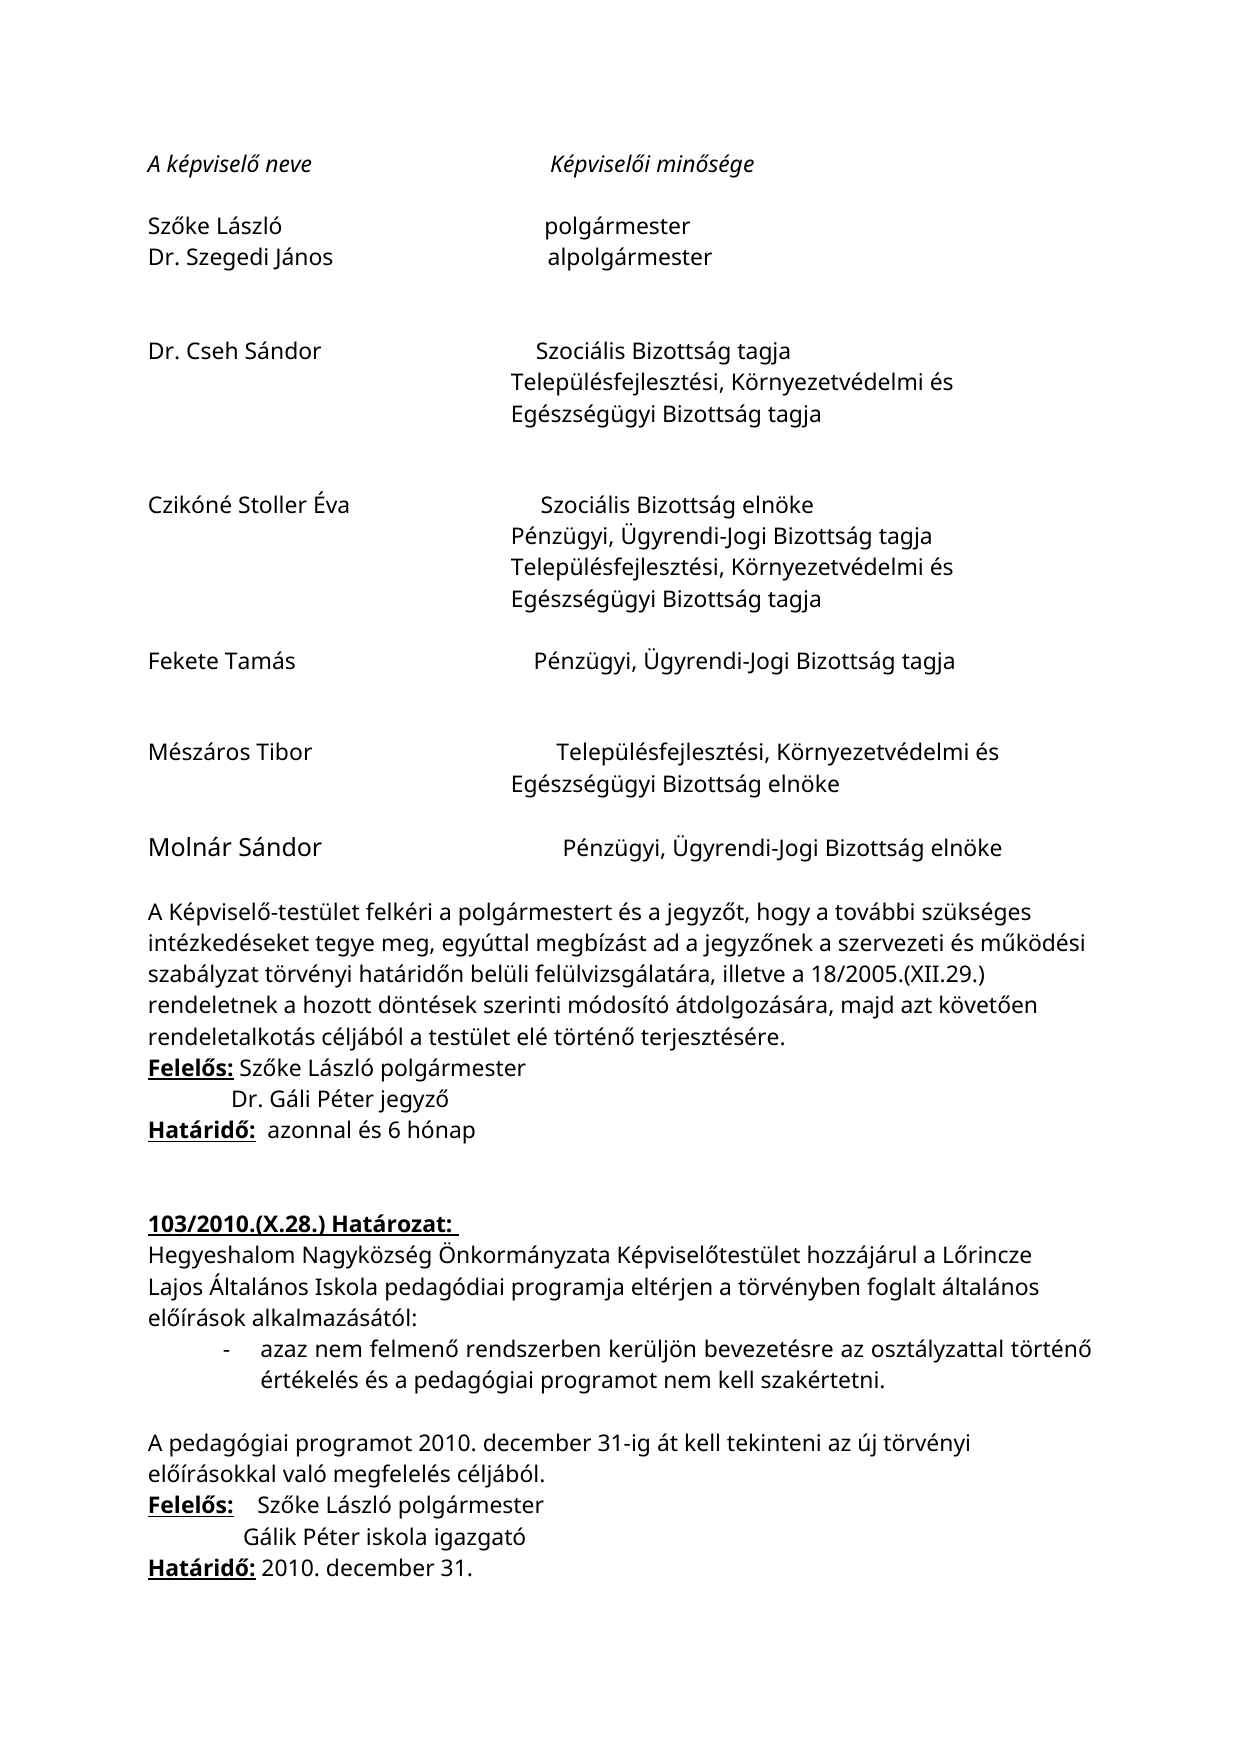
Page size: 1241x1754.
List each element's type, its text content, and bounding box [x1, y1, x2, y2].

text Dr. Gáli Péter jegyző [148, 1083, 1093, 1114]
text Molnár Sándor Pénzügyi, Ügyrendi-Jogi Bizottság elnöke [148, 830, 1093, 864]
text 103/2010.(X.28.) Határozat: [148, 1208, 1093, 1239]
text Felelős: Szőke László polgármester [148, 1052, 1093, 1083]
text Egészségügyi Bizottság tagja [148, 583, 1093, 614]
text Dr. Cseh Sándor Szociális Bizottság tagja [148, 335, 1093, 366]
text Településfejlesztési, Környezetvédelmi és [148, 551, 1093, 583]
text A Képviselő-testület felkéri a polgármestert és a jegyzőt, hogy a további szükséges intézkedéseket tegye meg, egyúttal megbízást ad a jegyzőnek a szervezeti és működési szabályzat törvényi határidőn belüli felülvizsgálatára, illetve a 18/2005.(XII.29.) rendeletnek a hozott döntések szerinti módosító átdolgozására, majd azt követően rendeletalkotás céljából a testület elé történő terjesztésére. [148, 895, 1093, 1052]
text Fekete Tamás Pénzügyi, Ügyrendi-Jogi Bizottság tagja [148, 645, 1093, 676]
text Felelős: Szőke László polgármester [148, 1489, 1093, 1520]
text A pedagógiai programot 2010. december 31-ig át kell tekinteni az új törvényi előírásokkal való megfelelés céljából. [148, 1427, 1093, 1489]
text Határidő: 2010. december 31. [148, 1552, 1093, 1583]
text Határidő: azonnal és 6 hónap [148, 1114, 1093, 1145]
text A képviselő neve Képviselői minősége [148, 148, 1093, 179]
text Czikóné Stoller Éva Szociális Bizottság elnöke [148, 489, 1093, 520]
list azaz nem felmenő rendszerben kerüljön bevezetésre az osztályzattal történő értékelés és a pedagógiai programot nem kell szakértetni. [223, 1333, 1093, 1395]
text Településfejlesztési, Környezetvédelmi és [148, 366, 1093, 398]
text Mészáros Tibor Településfejlesztési, Környezetvédelmi és [148, 736, 1093, 768]
text Hegyeshalom Nagyközség Önkormányzata Képviselőtestület hozzájárul a Lőrincze Lajos Általános Iskola pedagódiai programja eltérjen a törvényben foglalt általános előírások alkalmazásától: [148, 1239, 1093, 1333]
text Egészségügyi Bizottság tagja [148, 398, 1093, 429]
text Egészségügyi Bizottság elnöke [148, 768, 1093, 799]
text Gálik Péter iskola igazgató [148, 1520, 1093, 1552]
text Dr. Szegedi János alpolgármester [148, 241, 1093, 273]
text Pénzügyi, Ügyrendi-Jogi Bizottság tagja [148, 520, 1093, 551]
text Szőke László polgármester [148, 210, 1093, 241]
